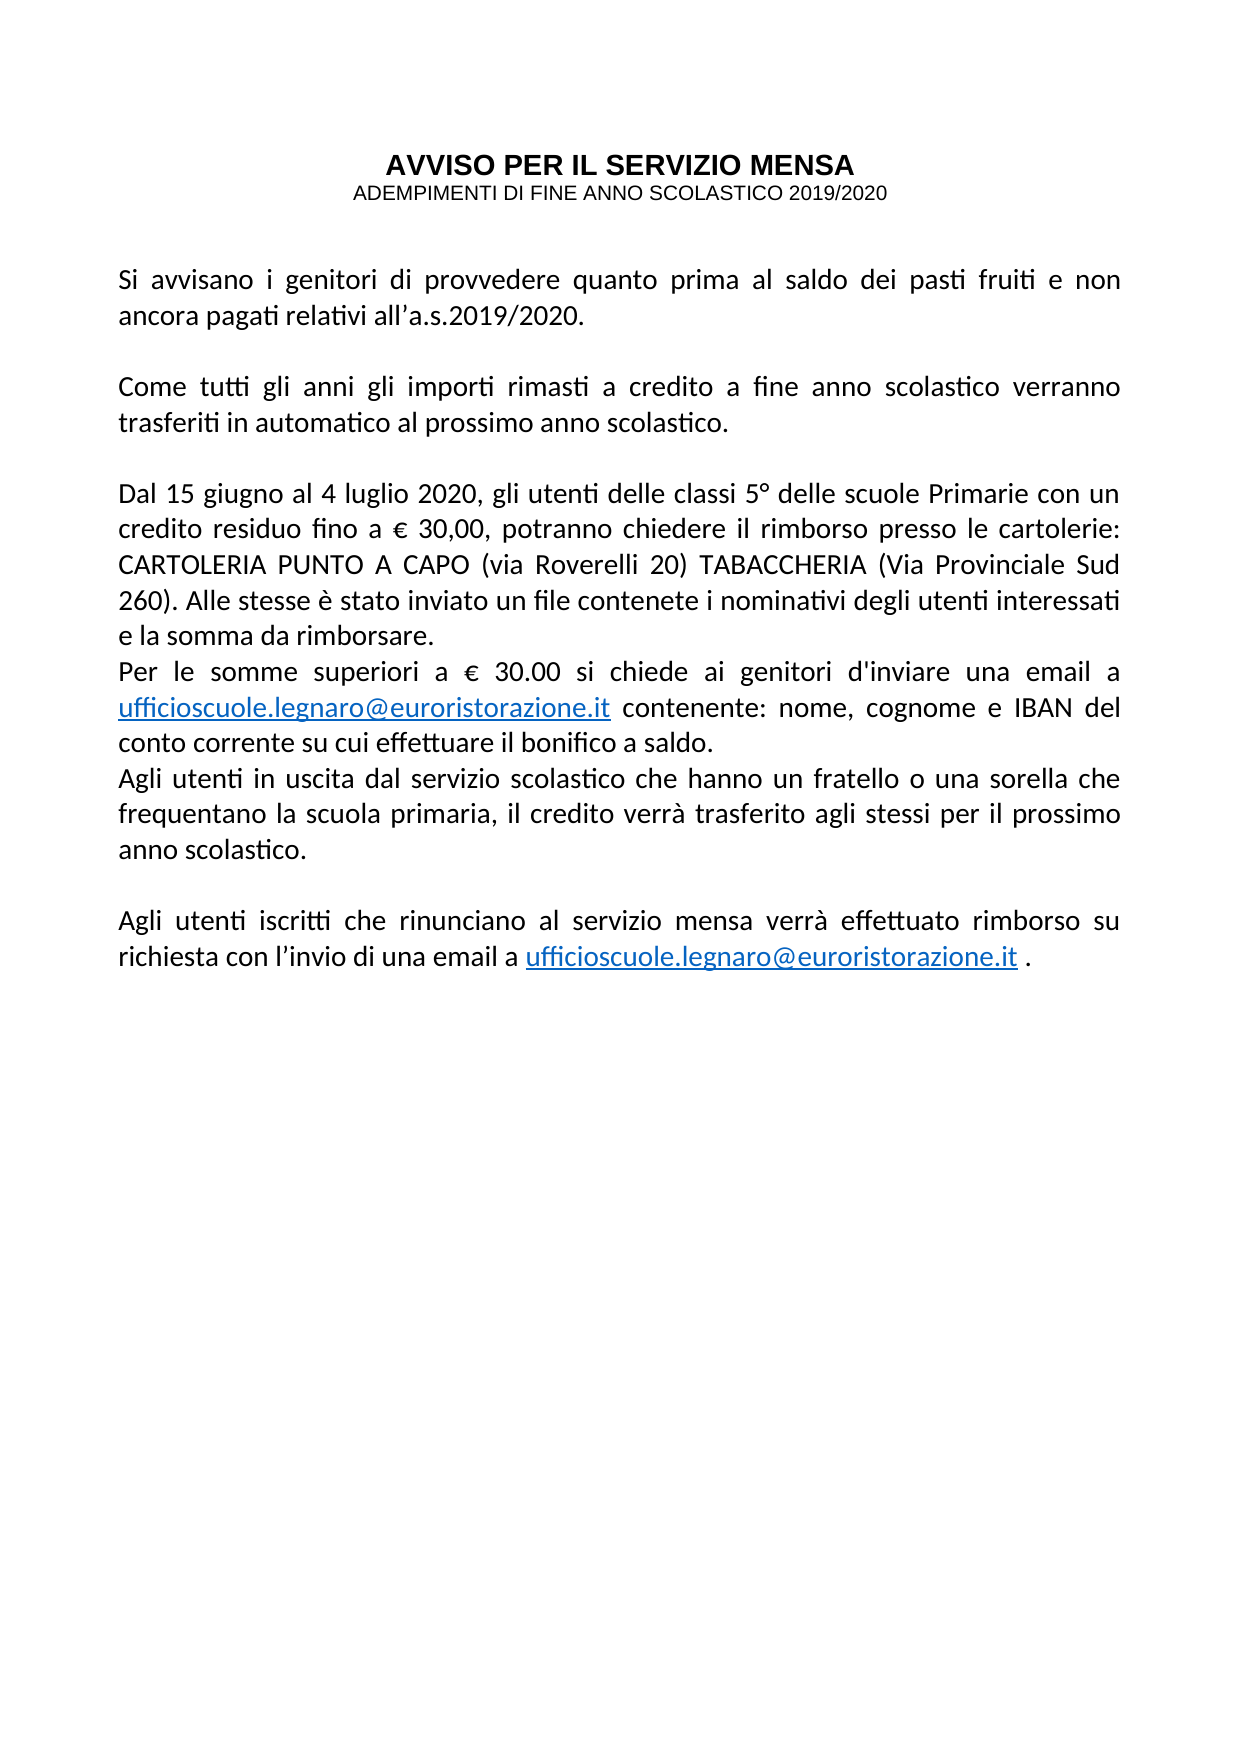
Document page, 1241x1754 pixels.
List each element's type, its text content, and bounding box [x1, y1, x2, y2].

text Per le somme superiori a € 30.00 si chiede ai genitori d'inviare una email a ufficioscuole.legnaro@euroristorazione.it contenente: nome, cognome e IBAN del conto corrente su cui effettuare il bonifico a saldo. [118, 653, 1122, 760]
text Agli utenti in uscita dal servizio scolastico che hanno un fratello o una sorella che frequentano la scuola primaria, il credito verrà trasferito agli stessi per il prossimo anno scolastico. [118, 760, 1122, 867]
text AVVISO PER IL SERVIZIO MENSA [118, 148, 1122, 181]
text ADEMPIMENTI DI FINE ANNO SCOLASTICO 2019/2020 [118, 181, 1122, 205]
text Come tutti gli anni gli importi rimasti a credito a fine anno scolastico verranno trasferiti in automatico al prossimo anno scolastico. [118, 368, 1122, 439]
text Dal 15 giugno al 4 luglio 2020, gli utenti delle classi 5° delle scuole Primarie con un credito residuo fino a € 30,00, potranno chiedere il rimborso presso le cartolerie: CARTOLERIA PUNTO A CAPO (via Roverelli 20) TABACCHERIA (Via Provinciale Sud 260). Alle stesse è stato inviato un file contenete i nominativi degli utenti interessati e la somma da rimborsare. [118, 475, 1122, 653]
text Si avvisano i genitori di provvedere quanto prima al saldo dei pasti fruiti e non ancora pagati relativi all’a.s.2019/2020. [118, 261, 1122, 332]
text Agli utenti iscritti che rinunciano al servizio mensa verrà effettuato rimborso su richiesta con l’invio di una email a ufficioscuole.legnaro@euroristorazione.it . [118, 902, 1122, 974]
